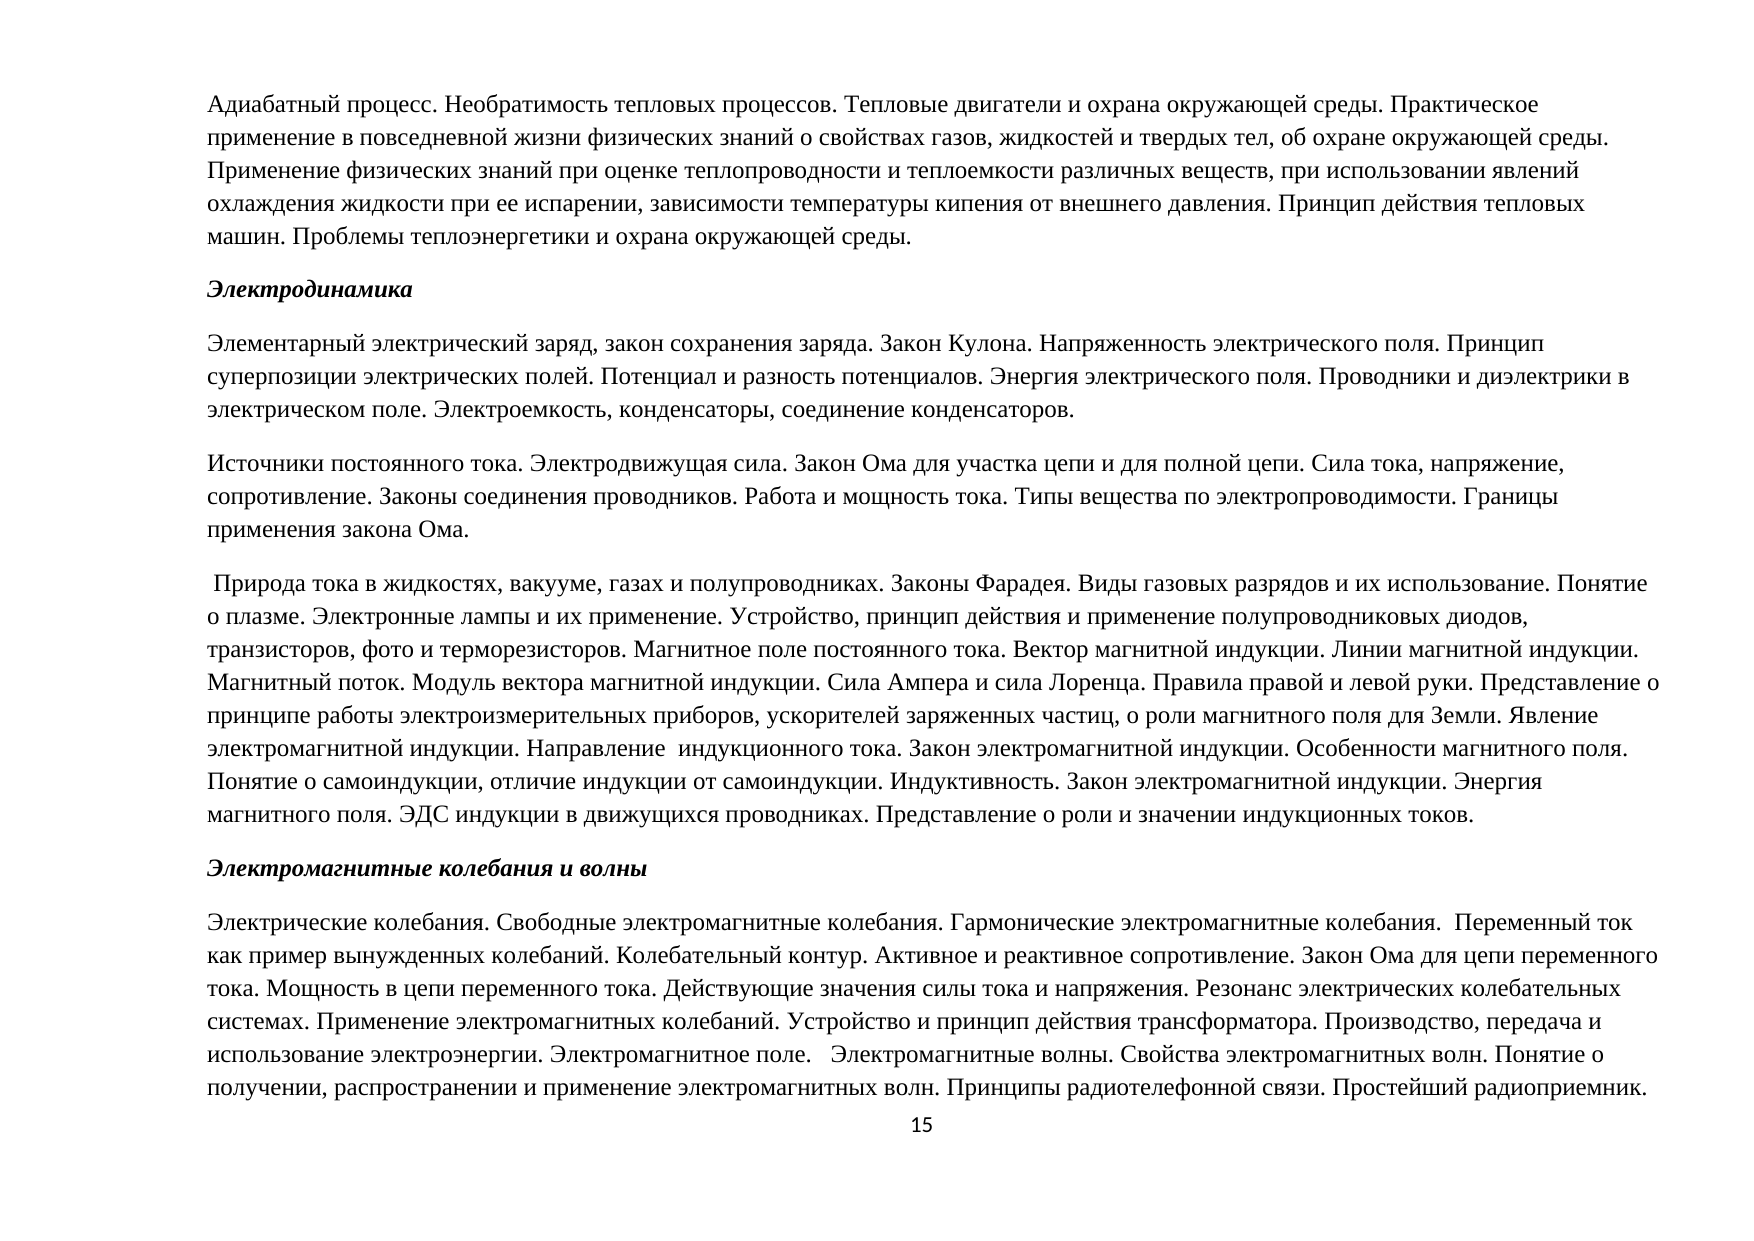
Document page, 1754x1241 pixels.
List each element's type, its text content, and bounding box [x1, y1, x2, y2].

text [207, 89, 1665, 249]
text Электродинамика [207, 274, 1665, 303]
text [207, 907, 1665, 1101]
text Источники постоянного тока. Электродвижущая сила. Закон Ома для участка цепи и для полной цепи. Сила тока, напряжение, сопротивление. Законы соединения проводников. Работа и мощность тока. Типы вещества по электропроводимости. Границы применения закона Ома. [207, 448, 1665, 543]
text Природа тока в жидкостях, вакууме, газах и полупроводниках. Законы Фарадея. Виды газовых разрядов и их использование. Понятие о плазме. Электронные лампы и их применение. Устройство, принцип действия и применение полупроводниковых диодов, транзисторов, фото и терморезисторов. Магнитное поле постоянного тока. Вектор магнитной индукции. Линии магнитной индукции. Магнитный поток. Модуль вектора магнитной индукции. Сила Ампера и сила Лоренца. Правила правой и левой руки. Представление о принципе работы электроизмерительных приборов, ускорителей заряженных частиц, о роли магнитного поля для Земли. Явление электромагнитной индукции. Направление индукционного тока. Закон электромагнитной индукции. Особенности магнитного поля. Понятие о самоиндукции, отличие индукции от самоиндукции. Индуктивность. Закон электромагнитной индукции. Энергия магнитного поля. ЭДС индукции в движущихся проводниках. Представление о роли и значении индукционных токов. [207, 568, 1665, 828]
text Элементарный электрический заряд, закон сохранения заряда. Закон Кулона. Напряженность электрического поля. Принцип суперпозиции электрических полей. Потенциал и разность потенциалов. Энергия электрического поля. Проводники и диэлектрики в электрическом поле. Электроемкость, конденсаторы, соединение конденсаторов. [207, 328, 1665, 423]
text Электромагнитные колебания и волны [207, 853, 1665, 882]
